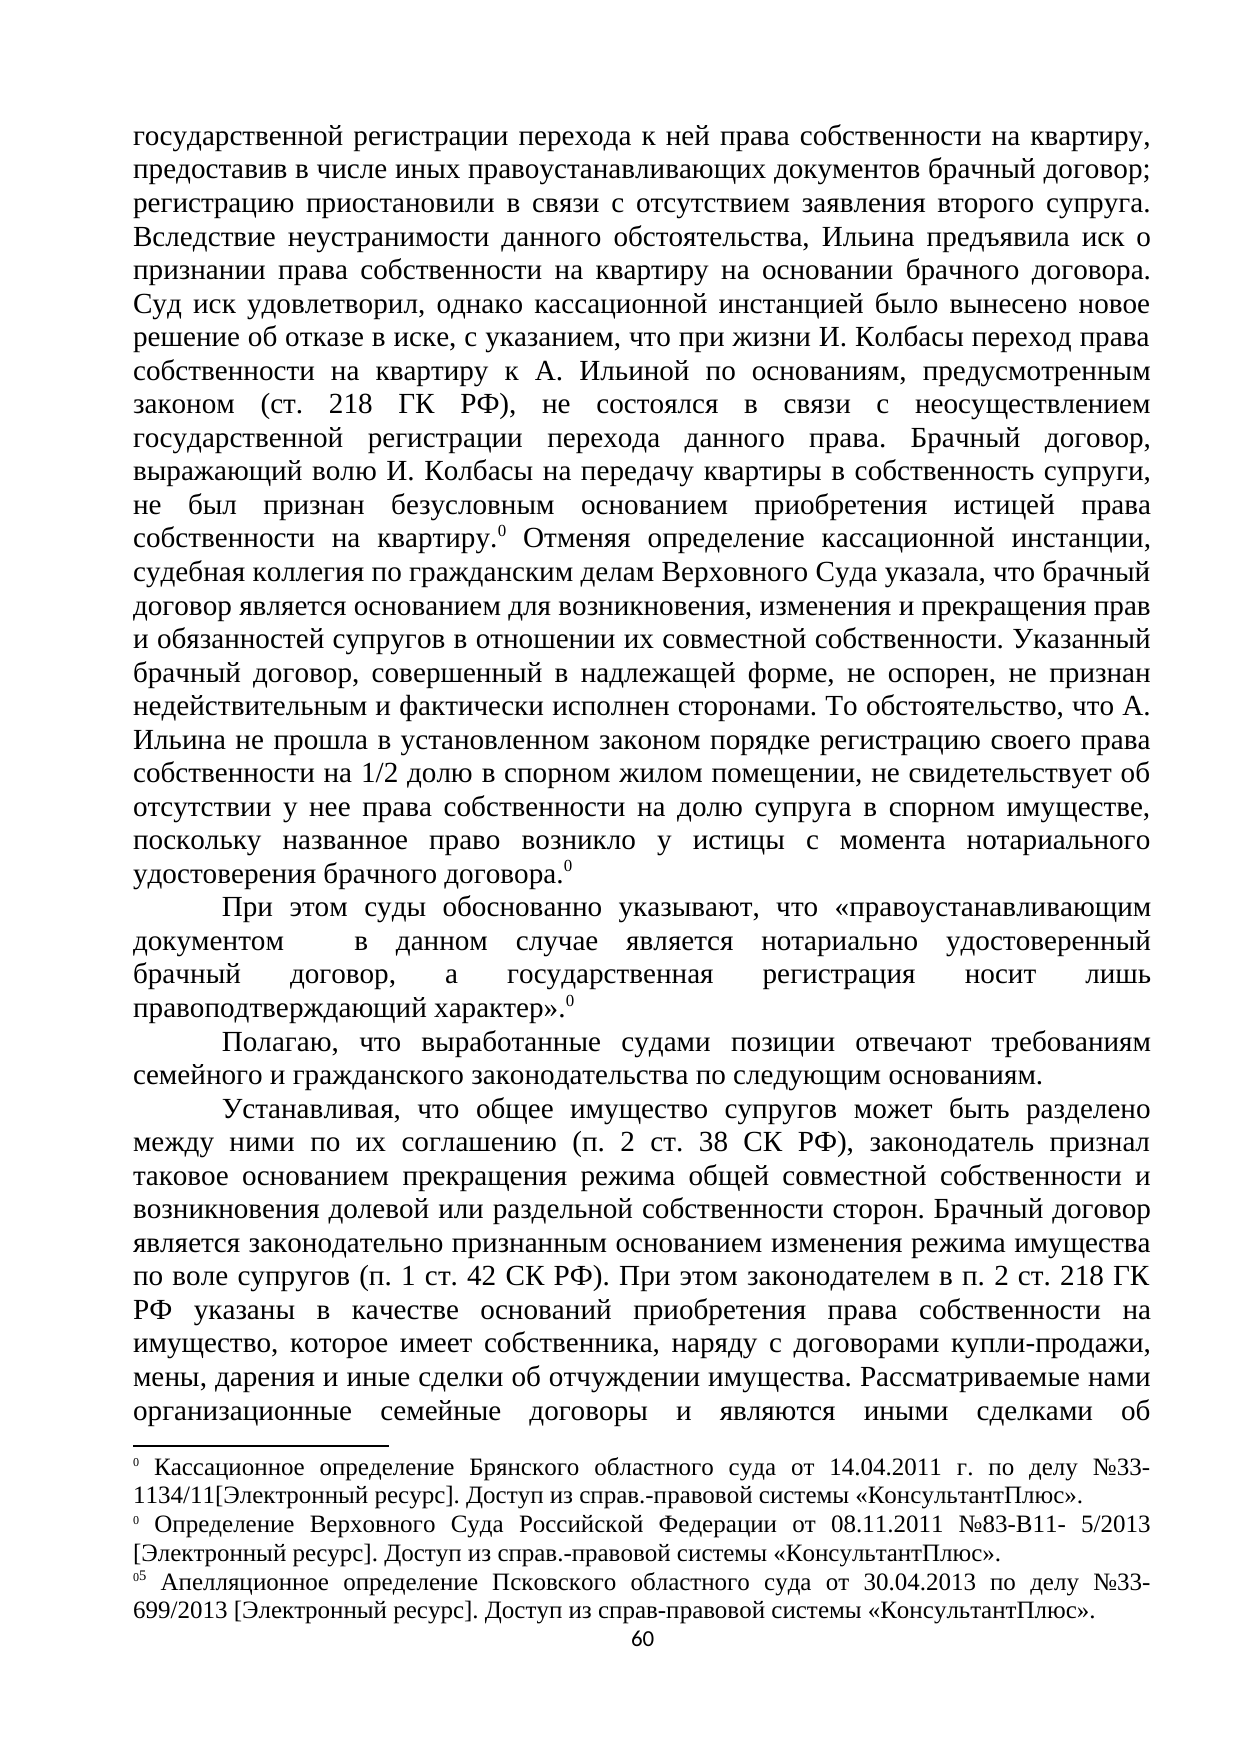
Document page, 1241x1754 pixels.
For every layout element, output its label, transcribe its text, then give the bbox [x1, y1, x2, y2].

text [133, 118, 1152, 889]
text При этом суды обоснованно указывают, что «правоустанавливающим документом в данном случае является нотариально удостоверенный брачный договор, а государственная регистрация носит лишь правоподтверждающий характер». [133, 889, 1152, 1024]
text Полагаю, что выработанные судами позиции отвечают требованиям семейного и гражданского законодательства по следующим основаниям. [133, 1024, 1152, 1091]
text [133, 1091, 1152, 1426]
